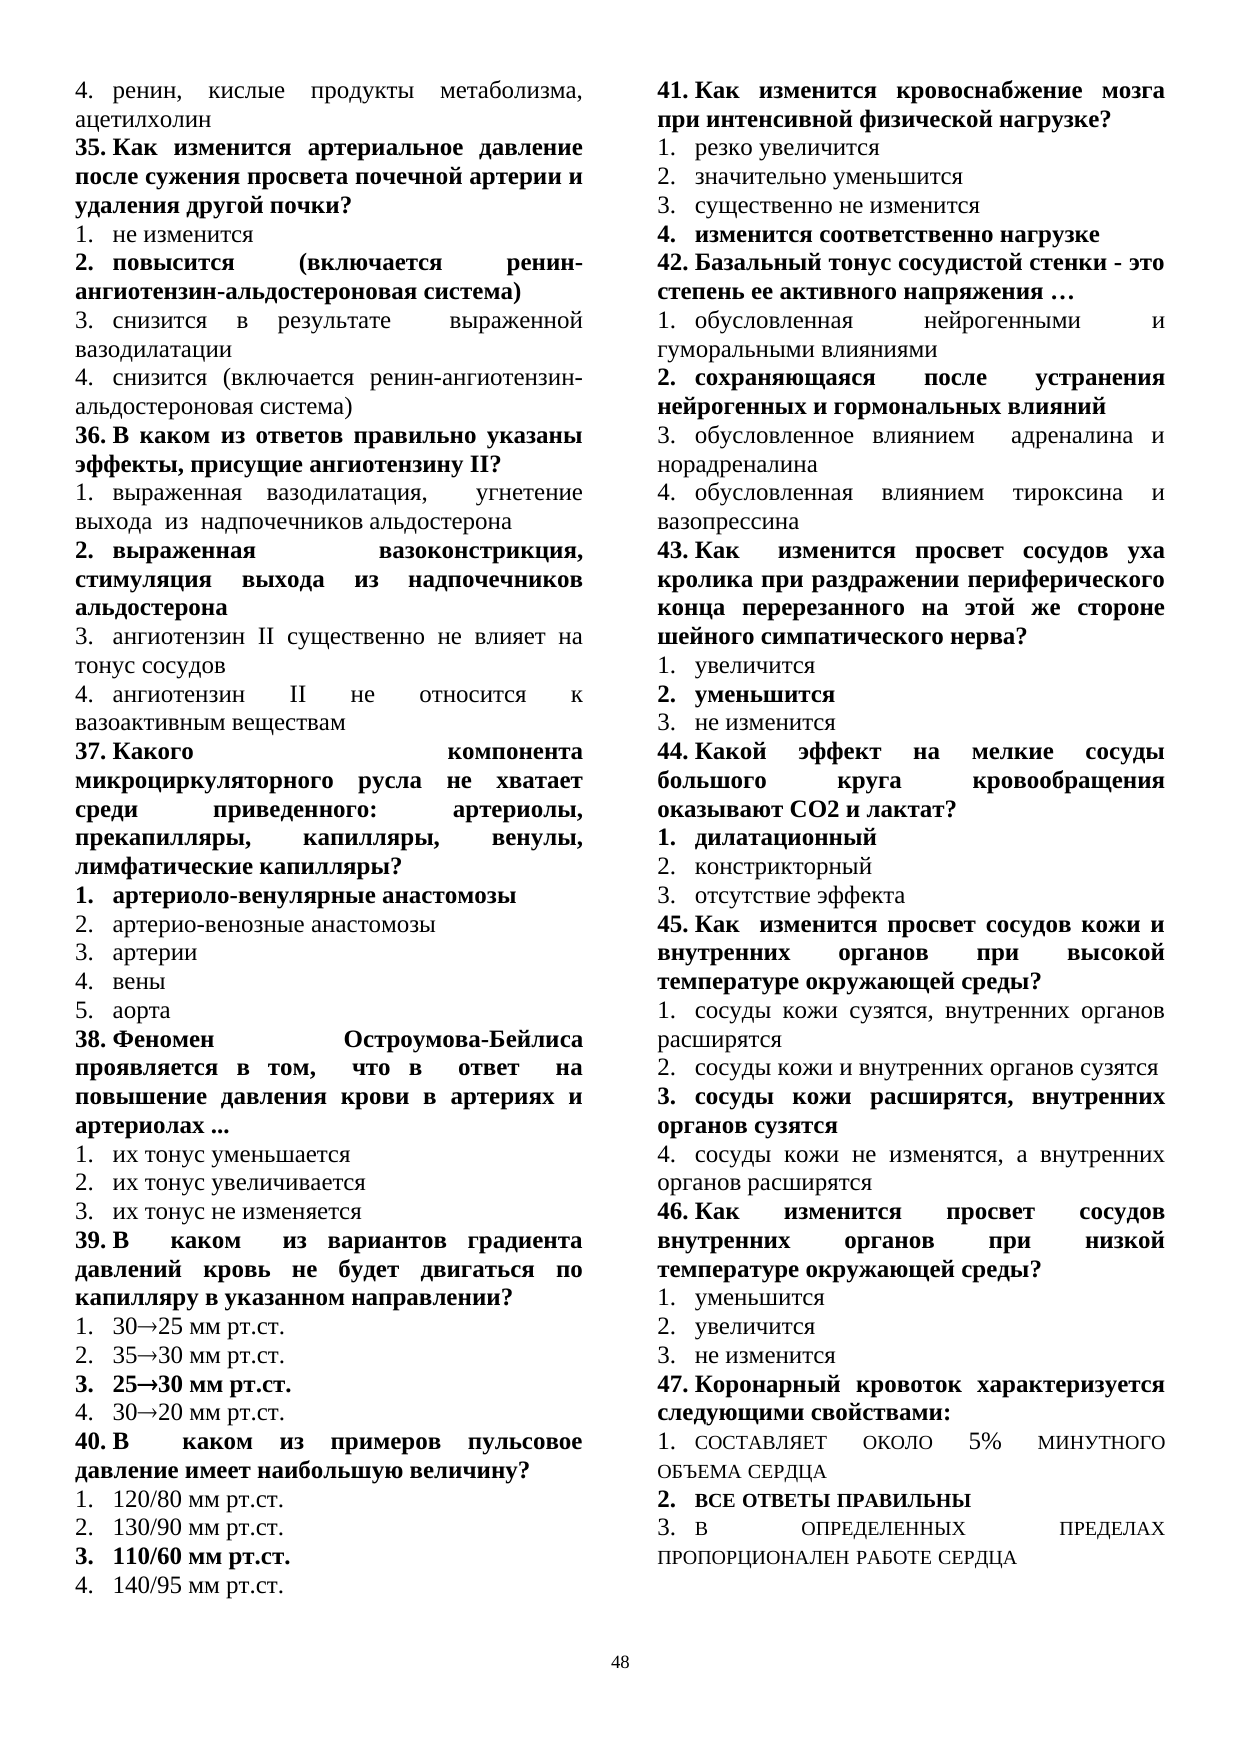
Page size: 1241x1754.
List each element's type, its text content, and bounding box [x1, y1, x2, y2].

list значительно уменьшится [657, 161, 1165, 190]
list сосуды кожи расширятся, внутренних органов сузятся [657, 1081, 1165, 1139]
list снизится (включается ренин-ангиотензин-альдостероновая система) [75, 362, 583, 420]
list артерио-венозные анастомозы [75, 909, 583, 937]
list 120/80 мм рт.ст. [75, 1484, 583, 1512]
list изменится соответственно нагрузке [657, 219, 1165, 247]
list их тонус уменьшается [75, 1139, 583, 1167]
list ангиотензин II существенно не влияет на тонус сосудов [75, 621, 583, 679]
list резко увеличится [657, 132, 1165, 161]
list В каком из вариантов градиента давлений кровь не будет двигаться по капилляру в указанном направлении? [75, 1225, 583, 1311]
list отсутствие эффекта [657, 880, 1165, 909]
list 110/60 мм рт.ст. [75, 1541, 583, 1570]
list их тонус не изменяется [75, 1196, 583, 1225]
list 2530 мм рт.ст. [75, 1369, 583, 1397]
list В каком из примеров пульсовое давление имеет наибольшую величину? [75, 1426, 583, 1484]
list Как изменится просвет сосудов уха кролика при раздражении периферического конца перерезанного на этой же стороне шейного симпатического нерва? [657, 535, 1165, 650]
list Феномен Остроумова-Бейлиса проявляется в том, что в ответ на повышение давления крови в артериях и артериолах ... [75, 1024, 583, 1139]
list ренин, кислые продукты метаболизма, ацетилхолин [75, 75, 583, 132]
list 3025 мм рт.ст. [75, 1311, 583, 1340]
list 130/90 мм рт.ст. [75, 1512, 583, 1541]
list не изменится [75, 219, 583, 247]
list дилатационный [657, 822, 1165, 851]
list не изменится [657, 707, 1165, 736]
list Как изменится просвет сосудов кожи и внутренних органов при высокой температуре окружающей среды? [657, 909, 1165, 995]
list сохраняющаяся после устранения нейрогенных и гормональных влияний [657, 362, 1165, 420]
list их тонус увеличивается [75, 1167, 583, 1196]
list все ответы правильны [657, 1484, 1165, 1512]
list уменьшится [657, 1282, 1165, 1311]
list не изменится [657, 1340, 1165, 1369]
list аорта [75, 995, 583, 1024]
list Базальный тонус сосудистой стенки - это степень ее активного напряжения … [657, 247, 1165, 305]
list В каком из ответов правильно указаны эффекты, присущие ангиотензину II? [75, 420, 583, 477]
list сосуды кожи сузятся, внутренних органов расширятся [657, 995, 1165, 1052]
list увеличится [657, 650, 1165, 679]
list выраженная вазоконстрикция, стимуляция выхода из надпочечников альдостерона [75, 535, 583, 621]
list артериоло-венулярные анастомозы [75, 880, 583, 909]
list сосуды кожи не изменятся, а внутренних органов расширятся [657, 1139, 1165, 1196]
list 3530 мм рт.ст. [75, 1340, 583, 1369]
list составляет около 5% минутного объема сердца [657, 1426, 1165, 1484]
list обусловленная влиянием тироксина и вазопрессина [657, 477, 1165, 535]
list Как изменится кровоснабжение мозга при интенсивной физической нагрузке? [657, 75, 1165, 132]
list Коронарный кровоток характеризуется следующими свойствами: [657, 1369, 1165, 1426]
list Как изменится просвет сосудов внутренних органов при низкой температуре окружающей среды? [657, 1196, 1165, 1282]
list 140/95 мм рт.ст. [75, 1570, 583, 1599]
list Какого компонента микроциркуляторного русла не хватает среди приведенного: артериолы, прекапилляры, капилляры, венулы, лимфатические капилляры? [75, 736, 583, 880]
list снизится в результате выраженной вазодилатации [75, 305, 583, 362]
list артерии [75, 937, 583, 966]
list существенно не изменится [657, 190, 1165, 219]
list в определенных пределах пропорционален работе сердца [657, 1512, 1165, 1570]
list 3020 мм рт.ст. [75, 1397, 583, 1426]
list повысится (включается ренин-ангиотензин-альдостероновая система) [75, 247, 583, 305]
list сосуды кожи и внутренних органов сузятся [657, 1052, 1165, 1081]
list Какой эффект на мелкие сосуды большого круга кровообращения оказывают СО2 и лактат? [657, 736, 1165, 822]
list Как изменится артериальное давление после сужения просвета почечной артерии и удаления другой почки? [75, 132, 583, 219]
list обусловленное влиянием адреналина и норадреналина [657, 420, 1165, 477]
list обусловленная нейрогенными и гуморальными влияниями [657, 305, 1165, 362]
list увеличится [657, 1311, 1165, 1340]
list ангиотензин II не относится к вазоактивным веществам [75, 679, 583, 736]
list выраженная вазодилатация, угнетение выхода из надпочечников альдостерона [75, 477, 583, 535]
list уменьшится [657, 679, 1165, 707]
list вены [75, 966, 583, 995]
list констрикторный [657, 851, 1165, 880]
